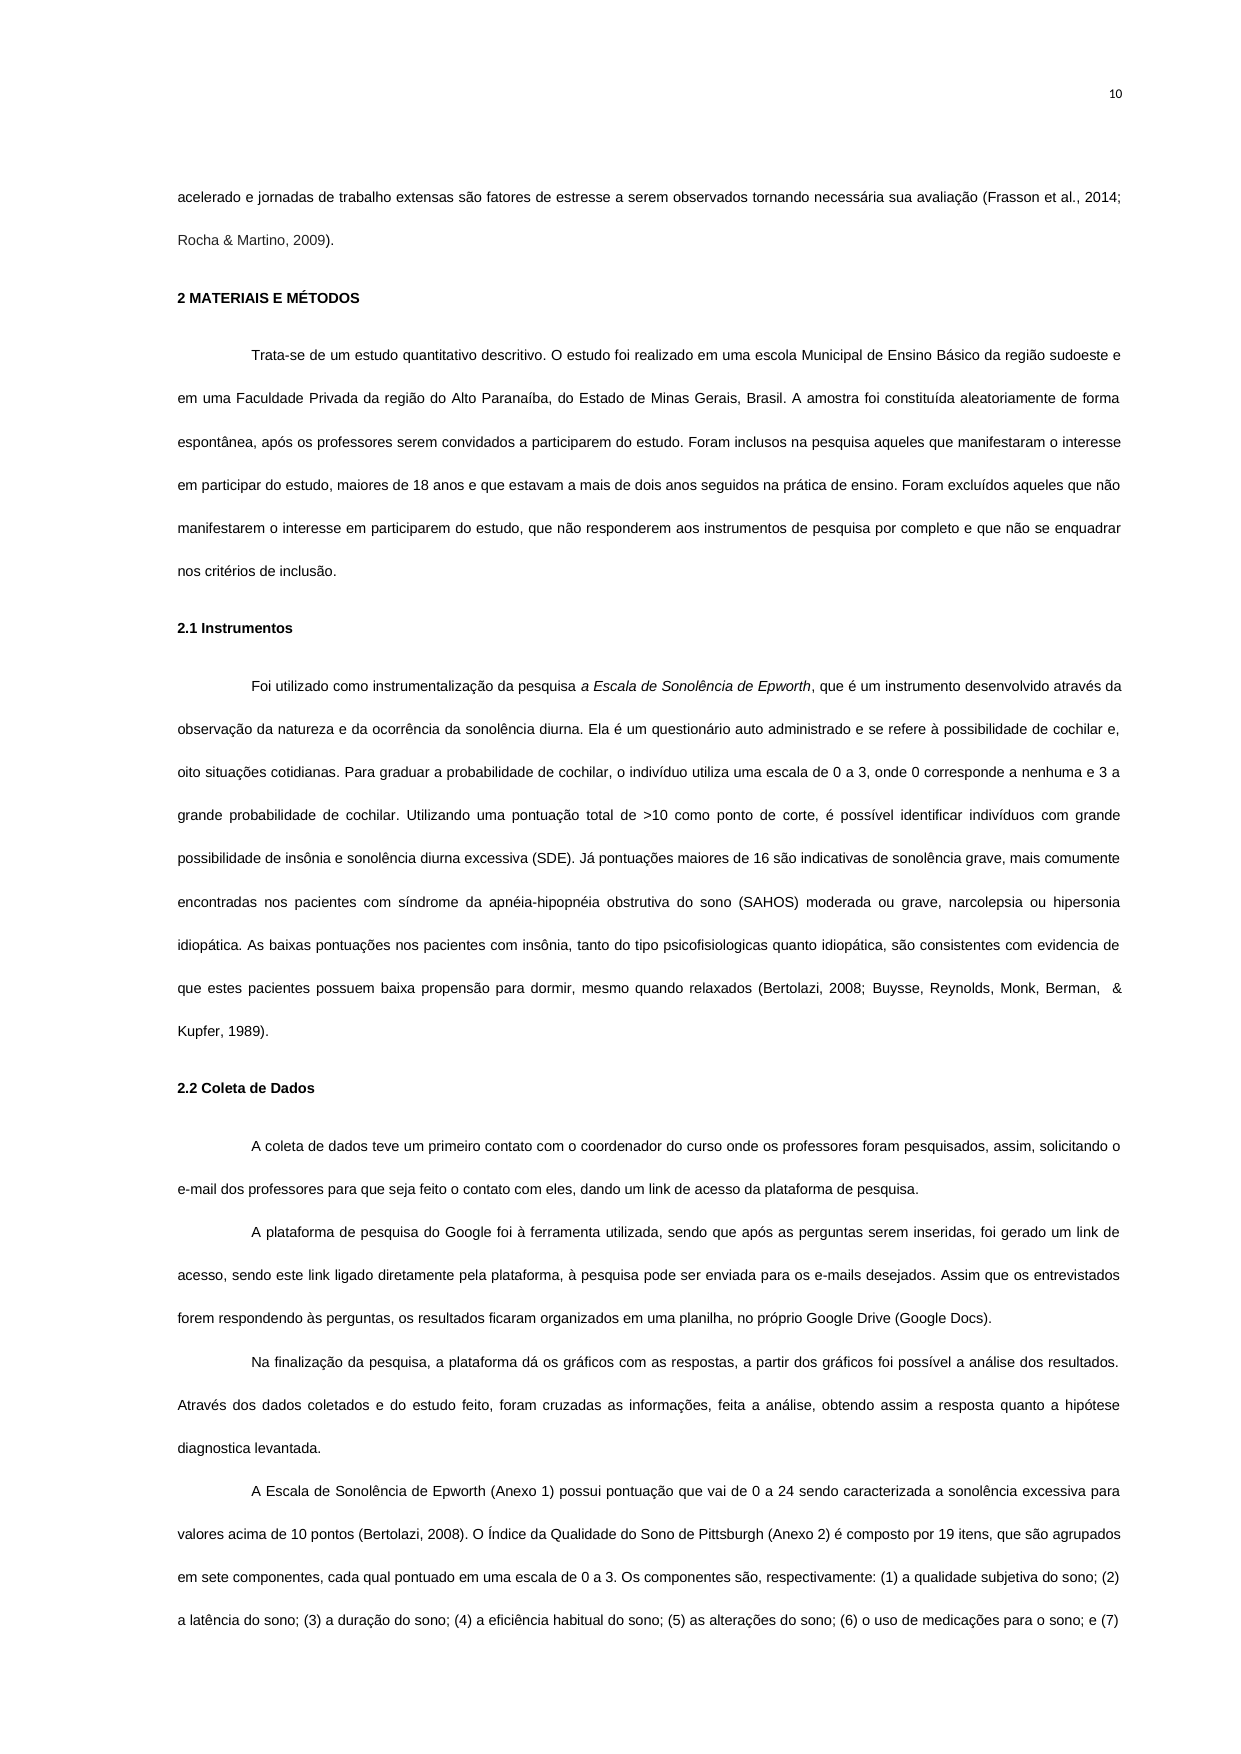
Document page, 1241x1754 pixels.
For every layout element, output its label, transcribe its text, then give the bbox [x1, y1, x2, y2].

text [177, 177, 1122, 249]
text A plataforma de pesquisa do Google foi à ferramenta utilizada, sendo que após as perguntas serem inseridas, foi gerado um link de acesso, sendo este link ligado diretamente pela plataforma, à pesquisa pode ser enviada para os e-mails desejados. Assim que os entrevistados forem respondendo às perguntas, os resultados ficaram organizados em uma planilha, no próprio Google Drive (Google Docs). [177, 1212, 1122, 1327]
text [177, 1471, 1122, 1629]
text Foi utilizado como instrumentalização da pesquisa a Escala de Sonolência de Epworth, que é um instrumento desenvolvido através da observação da natureza e da ocorrência da sonolência diurna. Ela é um questionário auto administrado e se refere à possibilidade de cochilar e, oito situações cotidianas. Para graduar a probabilidade de cochilar, o indivíduo utiliza uma escala de 0 a 3, onde 0 corresponde a nenhuma e 3 a grande probabilidade de cochilar. Utilizando uma pontuação total de >10 como ponto de corte, é possível identificar indivíduos com grande possibilidade de insônia e sonolência diurna excessiva (SDE). Já pontuações maiores de 16 são indicativas de sonolência grave, mais comumente encontradas nos pacientes com síndrome da apnéia-hipopnéia obstrutiva do sono (SAHOS) moderada ou grave, narcolepsia ou hipersonia idiopática. As baixas pontuações nos pacientes com insônia, tanto do tipo psicofisiologicas quanto idiopática, são consistentes com evidencia de que estes pacientes possuem baixa propensão para dormir, mesmo quando relaxados (Bertolazi, 2008; Buysse, Reynolds, Monk, Berman, & Kupfer, 1989). [177, 666, 1122, 1040]
text Trata-se de um estudo quantitativo descritivo. O estudo foi realizado em uma escola Municipal de Ensino Básico da região sudoeste e em uma Faculdade Privada da região do Alto Paranaíba, do Estado de Minas Gerais, Brasil. A amostra foi constituída aleatoriamente de forma espontânea, após os professores serem convidados a participarem do estudo. Foram inclusos na pesquisa aqueles que manifestaram o interesse em participar do estudo, maiores de 18 anos e que estavam a mais de dois anos seguidos na prática de ensino. Foram excluídos aqueles que não manifestarem o interesse em participarem do estudo, que não responderem aos instrumentos de pesquisa por completo e que não se enquadrar nos critérios de inclusão. [177, 335, 1122, 580]
text 2.2 Coleta de Dados [177, 1068, 1122, 1097]
text A coleta de dados teve um primeiro contato com o coordenador do curso onde os professores foram pesquisados, assim, solicitando o e-mail dos professores para que seja feito o contato com eles, dando um link de acesso da plataforma de pesquisa. [177, 1126, 1122, 1198]
text 2 MATERIAIS E MÉTODOS [177, 278, 1122, 307]
text 2.1 Instrumentos [177, 608, 1122, 637]
text Na finalização da pesquisa, a plataforma dá os gráficos com as respostas, a partir dos gráficos foi possível a análise dos resultados. Através dos dados coletados e do estudo feito, foram cruzadas as informações, feita a análise, obtendo assim a resposta quanto a hipótese diagnostica levantada. [177, 1342, 1122, 1457]
